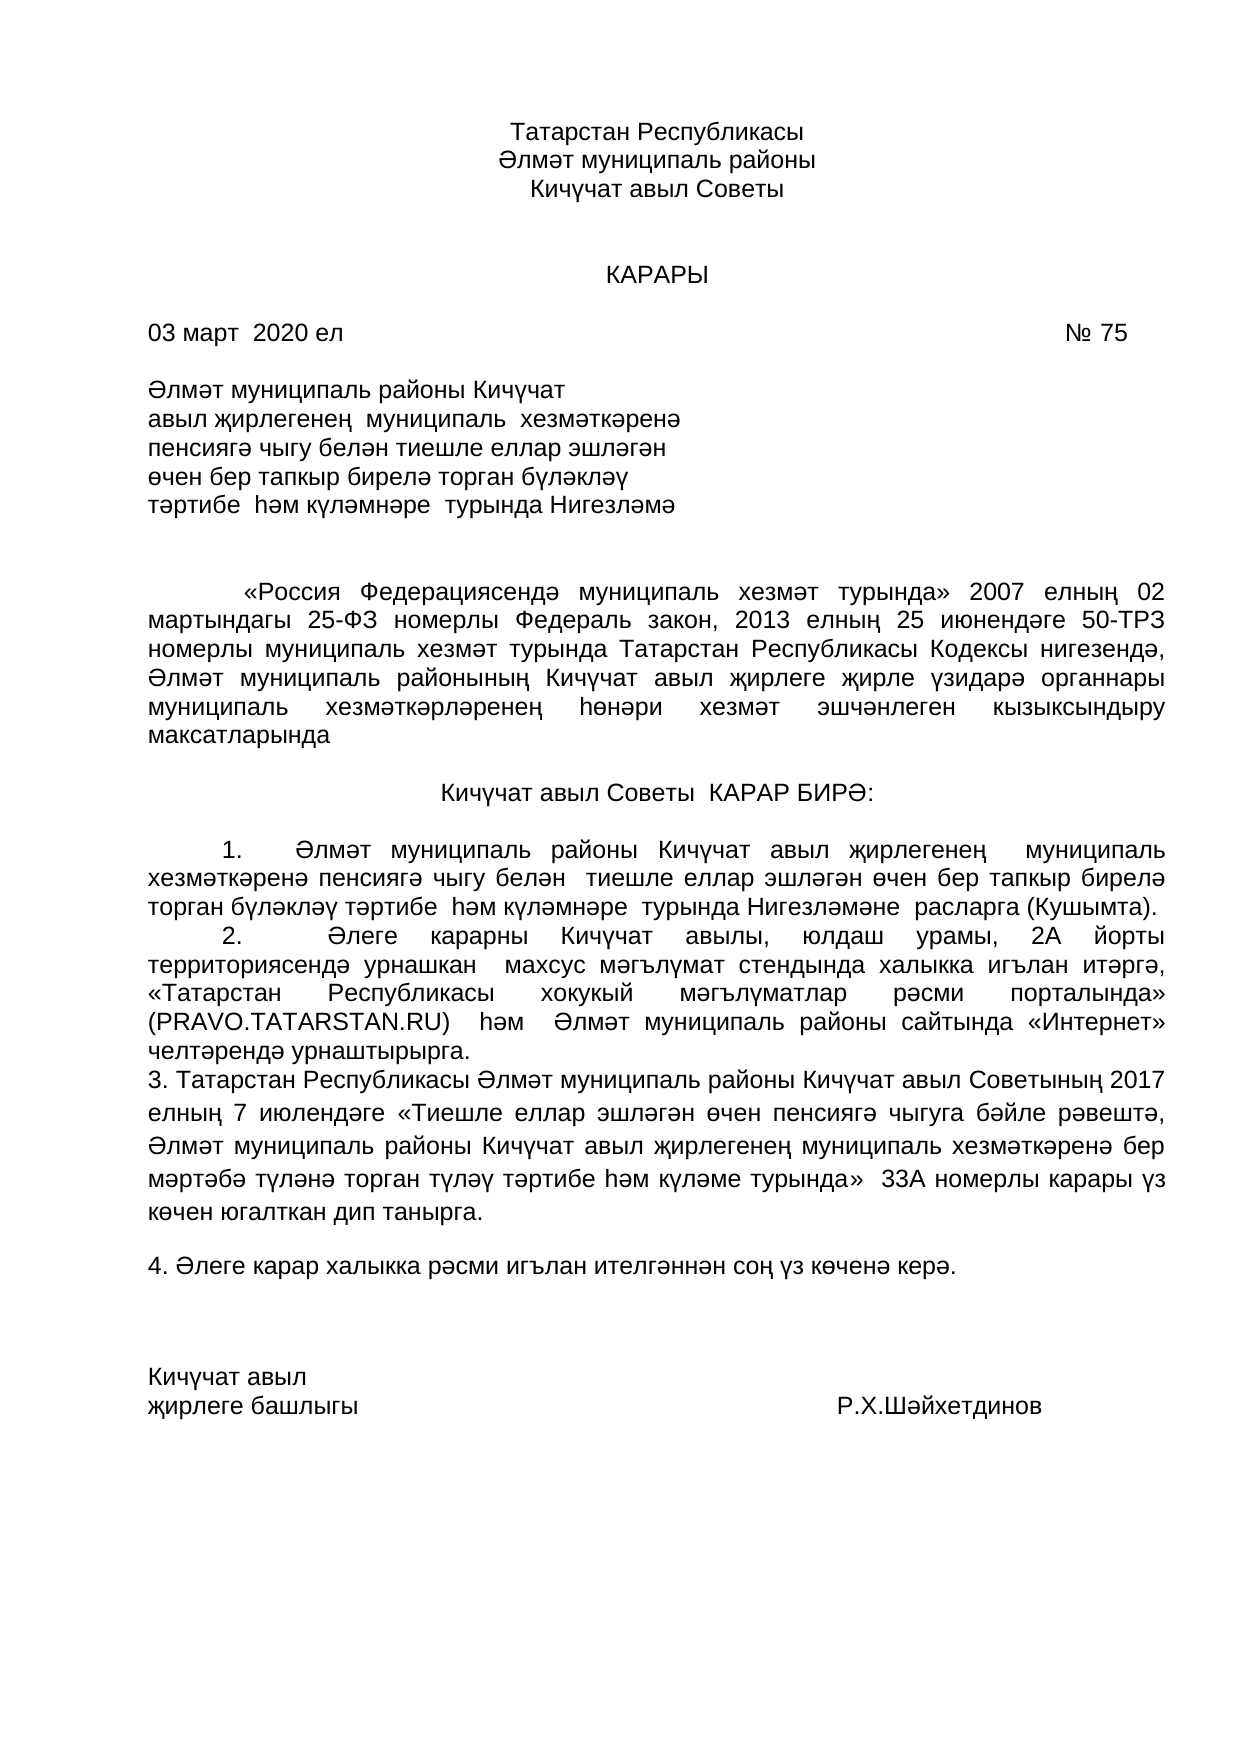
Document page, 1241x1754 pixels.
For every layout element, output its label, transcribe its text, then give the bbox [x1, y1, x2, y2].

text Кичүчат авыл [148, 1362, 1167, 1391]
text КАРАРЫ [148, 260, 1167, 289]
text Әлмәт муниципаль районы Кичүчат [148, 375, 1167, 404]
text 4. Әлеге карар халыкка рәсми игълан ителгәннән соң үз көченә керә. [148, 1251, 1167, 1279]
text авыл җирлегенең муниципаль хезмәткәренә [148, 404, 1167, 433]
text өчен бер тапкыр бирелә торган бүләкләү [148, 462, 1167, 490]
text Кичүчат авыл Советы [148, 174, 1167, 203]
text Әлмәт муниципаль районы [148, 145, 1167, 174]
text җирлеге башлыгы Р.Х.Шәйхетдинов [148, 1391, 1167, 1419]
list Әлеге карарны Кичүчат авылы, юлдаш урамы, 2А йорты территориясендә урнашкан махсус мәгълүмат стендында халыкка игълан итәргә, «Татарстан Республикасы хокукый мәгълүматлар рәсми порталында» (PRAVO.TATARSTAN.RU) һәм Әлмәт муниципаль районы сайтында «Интернет» челтәрендә урнаштырырга. [148, 921, 1167, 1065]
list Әлмәт муниципаль районы Кичүчат авыл җирлегенең муниципаль хезмәткәренә пенсиягә чыгу белән тиешле еллар эшләгән өчен бер тапкыр бирелә торган бүләкләү тәртибе һәм күләмнәре турында Нигезләмәне расларга (Кушымта). [148, 835, 1167, 921]
text Татарстан Республикасы [148, 117, 1167, 145]
text 3. Татарстан Республикасы Әлмәт муниципаль районы Кичүчат авыл Советының 2017 елның 7 июлендәге «Тиешле еллар эшләгән өчен пенсиягә чыгуга бәйле рәвештә, Әлмәт муниципаль районы Кичүчат авыл җирлегенең муниципаль хезмәткәренә бер мәртәбә түләнә торган түләү тәртибе һәм күләме турында» 33А номерлы карары үз көчен югалткан дип танырга. [148, 1065, 1167, 1226]
text «Россия Федерациясендә муниципаль хезмәт турында» 2007 елның 02 мартындагы 25-ФЗ номерлы Федераль закон, 2013 елның 25 июнендәге 50-ТРЗ номерлы муниципаль хезмәт турында Татарстан Республикасы Кодексы нигезендә, Әлмәт муниципаль районының Кичүчат авыл җирлеге җирле үзидарә органнары муниципаль хезмәткәрләренең һөнәри хезмәт эшчәнлеген кызыксындыру максатларында [148, 577, 1167, 749]
text тәртибе һәм күләмнәре турында Нигезләмә [148, 490, 1167, 519]
text пенсиягә чыгу белән тиешле еллар эшләгән [148, 433, 1167, 462]
text Кичүчат авыл Советы КАРАР БИРӘ: [148, 778, 1167, 807]
text 03 март 2020 ел № 75 [148, 318, 1167, 347]
